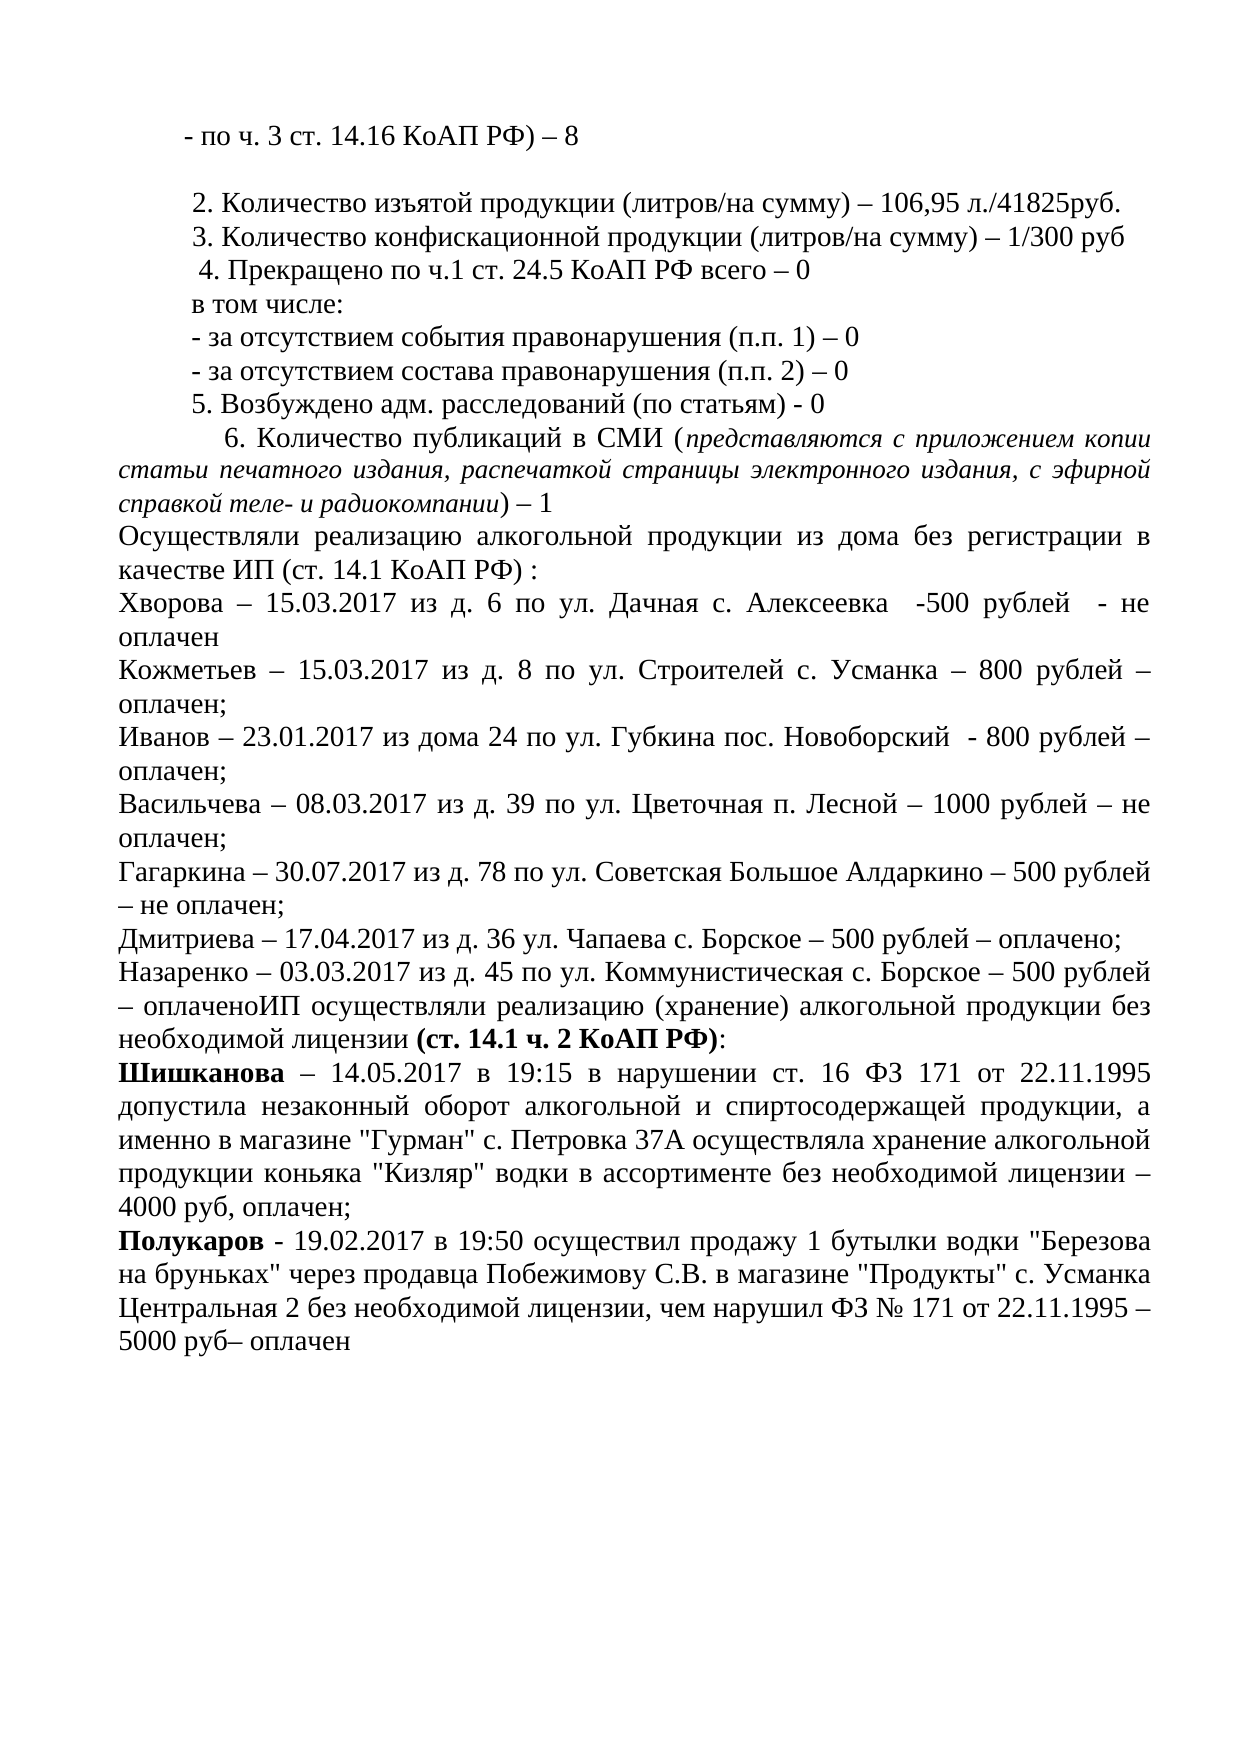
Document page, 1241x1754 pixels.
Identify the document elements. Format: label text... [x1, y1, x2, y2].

text 6. Количество публикаций в СМИ (представляются с приложением копии статьи печатного издания, распечаткой страницы электронного издания, с эфирной справкой теле- и радиокомпании) – 1 [118, 420, 1152, 518]
text Иванов – 23.01.2017 из дома 24 по ул. Губкина пос. Новоборский - 800 рублей – оплачен; [118, 719, 1152, 787]
text 4. Прекращено по ч.1 ст. 24.5 КоАП РФ всего – 0 [118, 252, 1152, 286]
text 3. Количество конфискационной продукции (литров/на сумму) – 1/300 руб [118, 219, 1152, 252]
text - по ч. 3 ст. 14.16 КоАП РФ) – 8 [118, 118, 1152, 152]
text Осуществляли реализацию алкогольной продукции из дома без регистрации в качестве ИП (ст. 14.1 КоАП РФ) : [118, 518, 1152, 585]
text Хворова – 15.03.2017 из д. 6 по ул. Дачная с. Алексеевка -500 рублей - не оплачен [118, 585, 1152, 652]
text - за отсутствием состава правонарушения (п.п. 2) – 0 [118, 353, 1152, 386]
text Шишканова – 14.05.2017 в 19:15 в нарушении ст. 16 ФЗ 171 от 22.11.1995 допустила незаконный оборот алкогольной и спиртосодержащей продукции, а именно в магазине "Гурман" с. Петровка 37А осуществляла хранение алкогольной продукции коньяка "Кизляр" водки в ассортименте без необходимой лицензии – 4000 руб, оплачен; [118, 1055, 1152, 1223]
text Гагаркина – 30.07.2017 из д. 78 по ул. Советская Большое Алдаркино – 500 рублей – не оплачен; [118, 854, 1152, 921]
text Полукаров - 19.02.2017 в 19:50 осуществил продажу 1 бутылки водки "Березова на бруньках" через продавца Побежимову С.В. в магазине "Продукты" с. Усманка Центральная 2 без необходимой лицензии, чем нарушил ФЗ № 171 от 22.11.1995 – 5000 руб– оплачен [118, 1223, 1152, 1357]
text 5. Возбуждено адм. расследований (по статьям) - 0 [118, 386, 1152, 420]
text - за отсутствием события правонарушения (п.п. 1) – 0 [118, 319, 1152, 353]
text 2. Количество изъятой продукции (литров/на сумму) – 106,95 л./41825руб. [118, 185, 1152, 219]
text Васильчева – 08.03.2017 из д. 39 по ул. Цветочная п. Лесной – 1000 рублей – не оплачен; [118, 787, 1152, 854]
text Дмитриева – 17.04.2017 из д. 36 ул. Чапаева с. Борское – 500 рублей – оплачено; [118, 921, 1152, 954]
text Назаренко – 03.03.2017 из д. 45 по ул. Коммунистическая с. Борское – 500 рублей – оплаченоИП осуществляли реализацию (хранение) алкогольной продукции без необходимой лицензии (ст. 14.1 ч. 2 КоАП РФ): [118, 954, 1152, 1055]
text Кожметьев – 15.03.2017 из д. 8 по ул. Строителей с. Усманка – 800 рублей – оплачен; [118, 652, 1152, 719]
text в том числе: [118, 286, 1152, 319]
